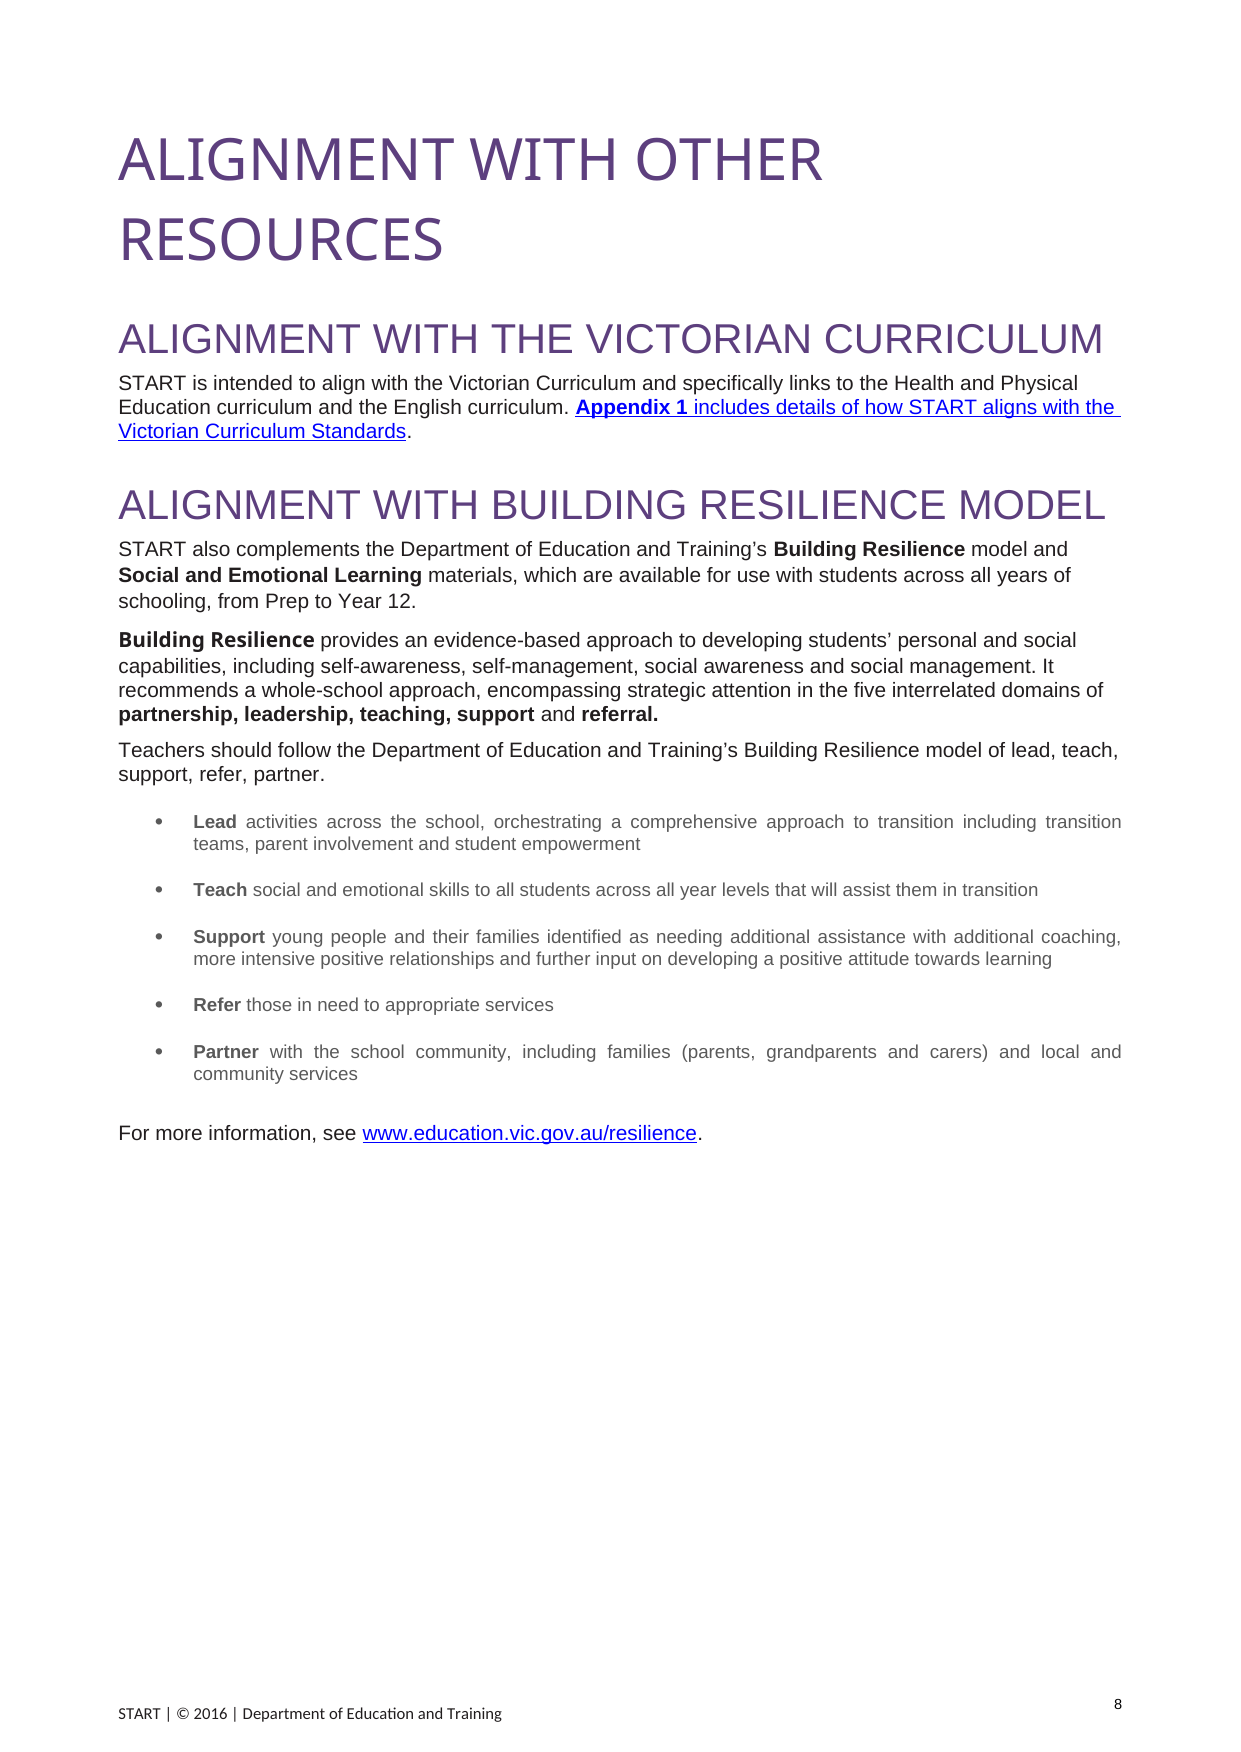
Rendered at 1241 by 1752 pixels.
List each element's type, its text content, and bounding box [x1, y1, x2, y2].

text Building Resilience provides an evidence-based approach to developing students’ personal and social capabilities, including self-awareness, self-management, social awareness and social management. It recommends a whole-school approach, encompassing strategic attention in the five interrelated domains of partnership, leadership, teaching, support and referral. [118, 625, 1122, 726]
text Teachers should follow the Department of Education and Training’s Building Resilience model of lead, teach, support, refer, partner. [118, 738, 1122, 786]
list Teach social and emotional skills to all students across all year levels that will assist them in transition [156, 879, 1122, 901]
text START also complements the Department of Education and Training’s Building Resilience model and Social and Emotional Learning materials, which are available for use with students across all years of schooling, from Prep to Year 12. [118, 536, 1122, 613]
subtitle Alignment with the Victorian curriculum [118, 314, 1122, 362]
list Partner with the school community, including families (parents, grandparents and carers) and local and community services [156, 1041, 1122, 1084]
list Refer those in need to appropriate services [156, 994, 1122, 1016]
title Alignment with other resources [118, 118, 1122, 277]
text For more information, see www.education.vic.gov.au/resilience. [118, 1121, 1122, 1144]
subtitle Alignment with Building Resilience model [118, 480, 1122, 528]
list Lead activities across the school, orchestrating a comprehensive approach to transition including transition teams, parent involvement and student empowerment [156, 811, 1122, 854]
list Support young people and their families identified as needing additional assistance with additional coaching, more intensive positive relationships and further input on developing a positive attitude towards learning [156, 926, 1122, 969]
text START is intended to align with the Victorian Curriculum and specifically links to the Health and Physical Education curriculum and the English curriculum. Appendix 1 includes details of how START aligns with the Victorian Curriculum Standards. [118, 371, 1122, 443]
